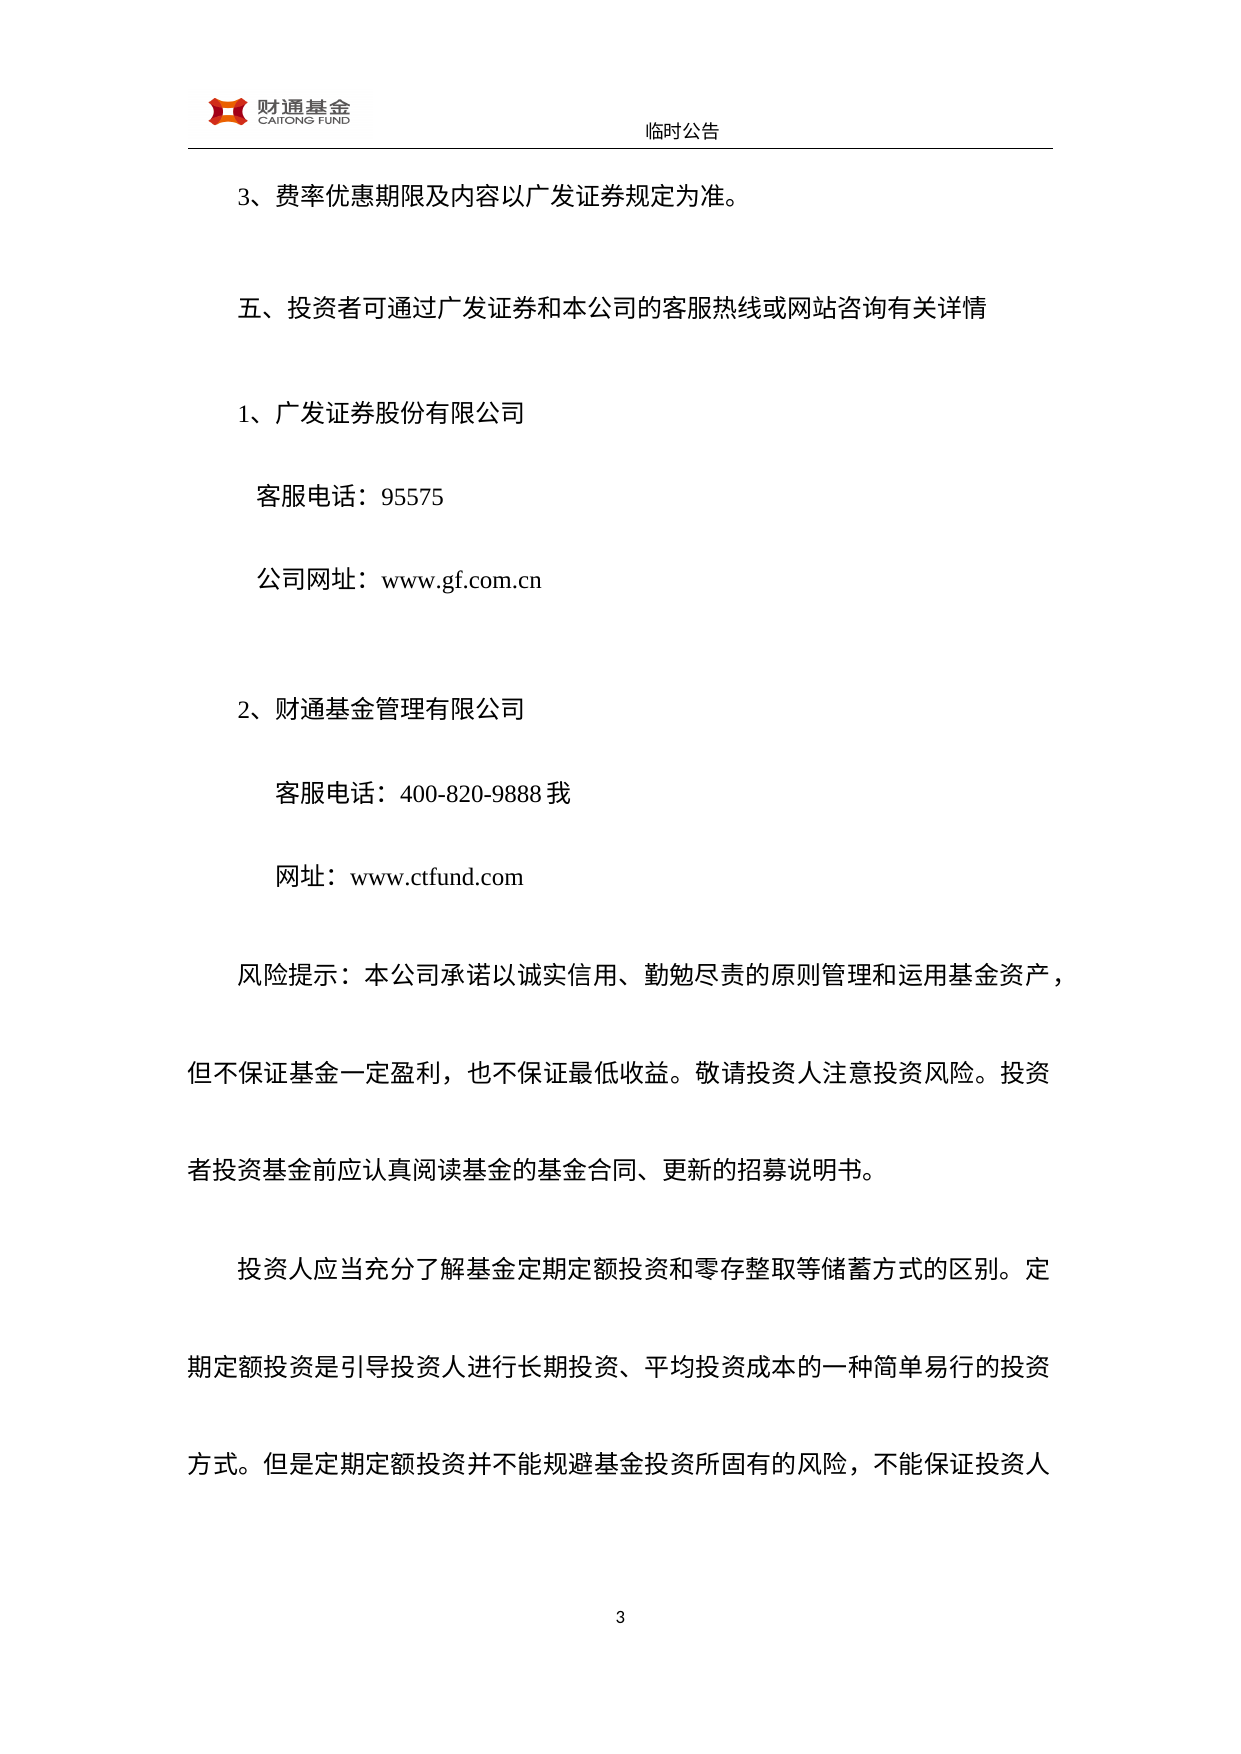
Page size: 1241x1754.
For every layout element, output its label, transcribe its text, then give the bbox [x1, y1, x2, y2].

text 公司网址：www.gf.com.cn [187, 546, 1053, 611]
text 风险提示：本公司承诺以诚实信用、勤勉尽责的原则管理和运用基金资产，但不保证基金一定盈利，也不保证最低收益。敬请投资人注意投资风险。投资者投资基金前应认真阅读基金的基金合同、更新的招募说明书。 [187, 941, 1053, 1201]
picture [187, 88, 373, 139]
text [187, 1236, 1053, 1496]
text 客服电话：400-820-9888我 [187, 759, 1053, 824]
text 1、广发证券股份有限公司 [187, 379, 1053, 444]
text 网址：www.ctfund.com [187, 842, 1053, 907]
text 2、财通基金管理有限公司 [187, 676, 1053, 741]
text 客服电话：95575 [187, 462, 1053, 527]
text 3、费率优惠期限及内容以广发证券规定为准。 [187, 162, 1053, 227]
text 五、投资者可通过广发证券和本公司的客服热线或网站咨询有关详情 [187, 274, 1053, 339]
